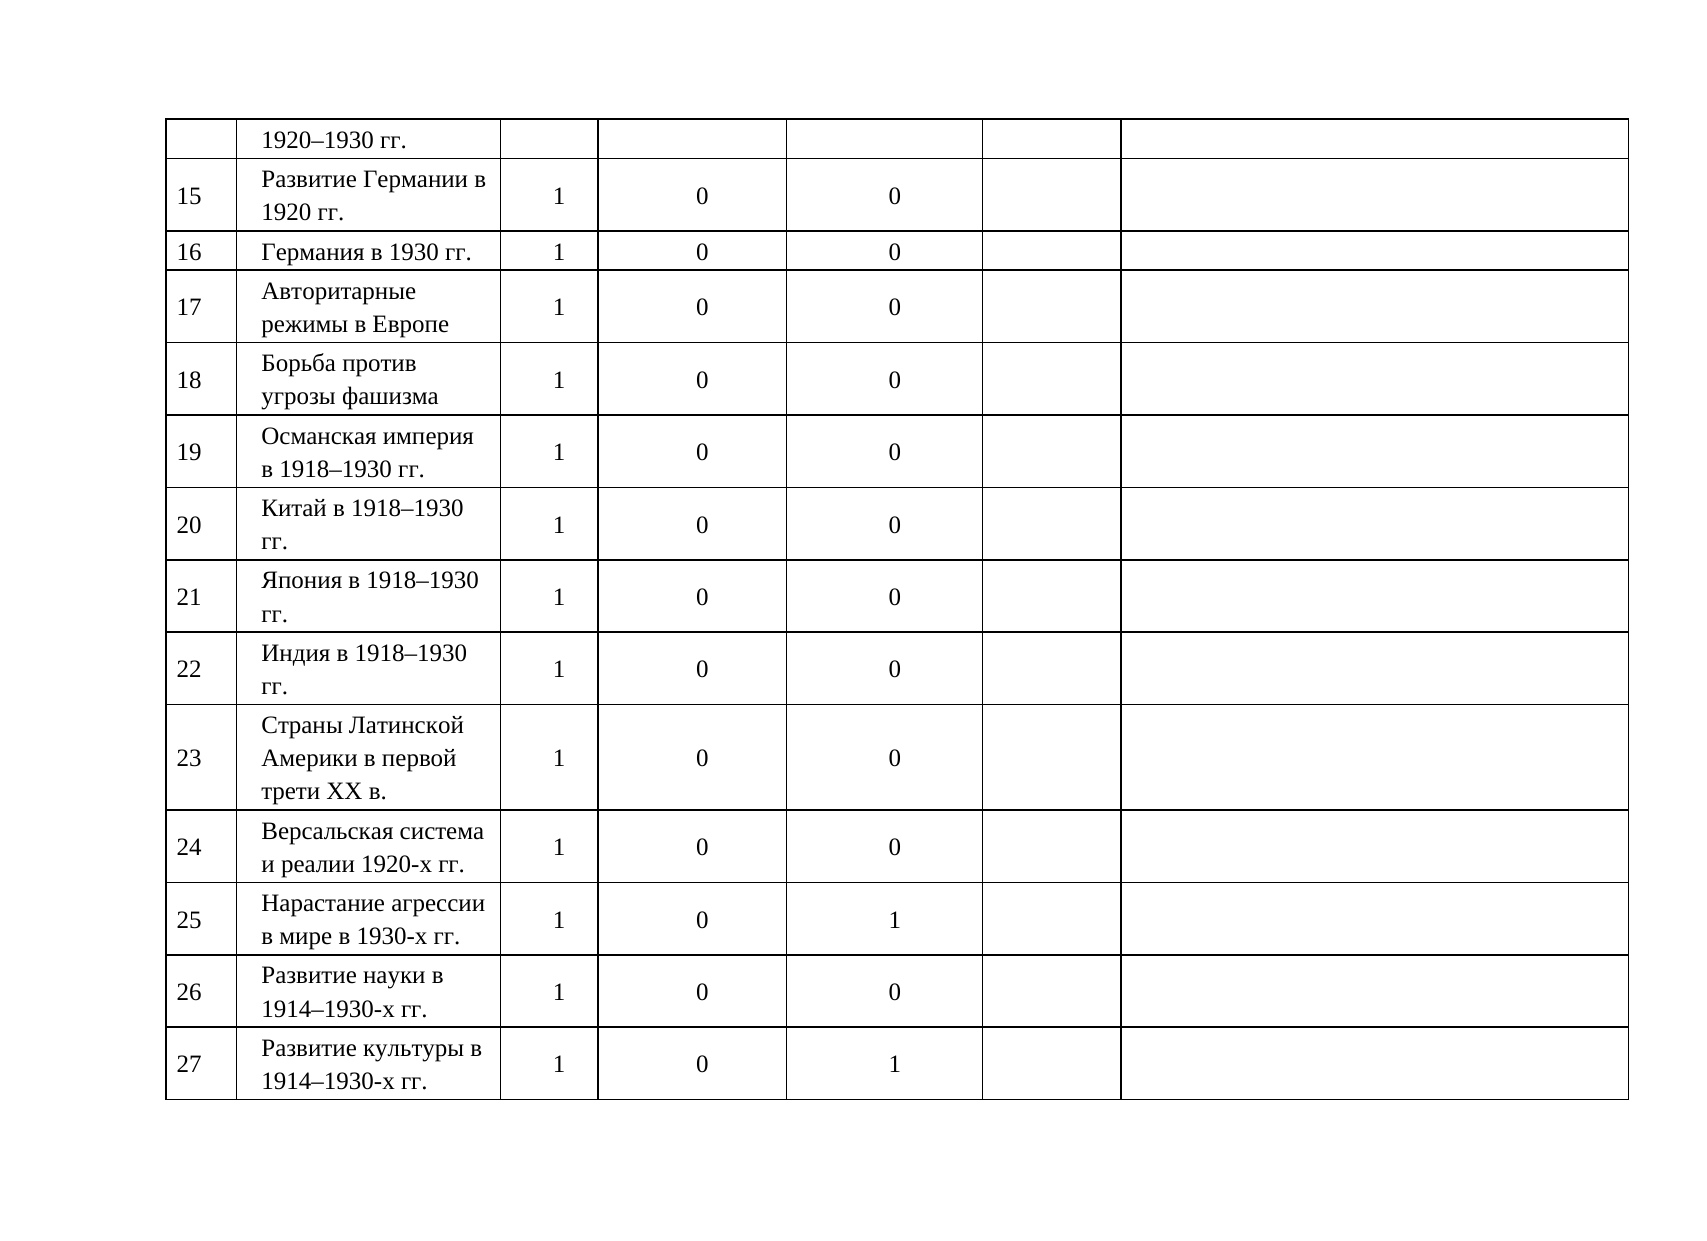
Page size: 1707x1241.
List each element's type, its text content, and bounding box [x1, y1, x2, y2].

table_cell 1 [501, 633, 597, 704]
table_cell 0 [787, 343, 982, 414]
table_cell 0 [599, 1028, 786, 1099]
table_cell Развитие науки в 1914–1930-х гг. [237, 956, 500, 1026]
table_cell 21 [167, 561, 236, 631]
table_cell 0 [787, 956, 982, 1026]
table_cell 0 [599, 561, 786, 631]
table_cell 0 [787, 488, 982, 559]
table_cell 0 [787, 271, 982, 342]
table_cell 1 [501, 705, 597, 809]
table_cell 0 [599, 343, 786, 414]
table_cell 23 [167, 705, 236, 809]
table_cell 0 [599, 120, 786, 157]
table_cell 20 [167, 488, 236, 559]
table_cell 1 [501, 416, 597, 486]
table_cell [983, 705, 1120, 809]
table_cell [983, 416, 1120, 486]
table_cell [1122, 120, 1628, 157]
table_cell 0 [599, 416, 786, 486]
table_cell [1122, 271, 1628, 342]
table_cell 17 [167, 271, 236, 342]
table_cell [1122, 811, 1628, 881]
table_cell [1122, 561, 1628, 631]
table_cell 1 [501, 271, 597, 342]
table_cell [1122, 883, 1628, 954]
table_cell Германия в 1930 гг. [237, 232, 500, 269]
table_cell 0 [787, 561, 982, 631]
table_cell 1 [501, 1028, 597, 1099]
table_cell [1122, 705, 1628, 809]
table_cell [983, 271, 1120, 342]
table_cell [1122, 1028, 1628, 1099]
table_cell 1 [501, 883, 597, 954]
table_cell 26 [167, 956, 236, 1026]
table_cell 0 [787, 159, 982, 230]
table_cell 0 [599, 705, 786, 809]
table_cell 0 [787, 811, 982, 881]
table_cell [1122, 343, 1628, 414]
table_cell [983, 232, 1120, 269]
table_cell [1122, 232, 1628, 269]
table_cell Версальская система и реалии 1920-х гг. [237, 811, 500, 881]
table_cell 1 [501, 488, 597, 559]
table_cell [983, 343, 1120, 414]
table_cell 0 [599, 956, 786, 1026]
table_cell 1 [501, 811, 597, 881]
table_cell Борьба против угрозы фашизма [237, 343, 500, 414]
table_cell [983, 561, 1120, 631]
table_cell Япония в 1918–1930 гг. [237, 561, 500, 631]
table_cell Развитие Германии в 1920 гг. [237, 159, 500, 230]
table_cell [983, 811, 1120, 881]
table_cell 1 [787, 1028, 982, 1099]
table_cell 0 [599, 271, 786, 342]
table_cell Китай в 1918–1930 гг. [237, 488, 500, 559]
table_cell Страны Латинской Америки в первой трети XX в. [237, 705, 500, 809]
table_cell 0 [787, 705, 982, 809]
table_cell 25 [167, 883, 236, 954]
table_cell 24 [167, 811, 236, 881]
table_cell 0 [787, 633, 982, 704]
table_cell 0 [599, 811, 786, 881]
table_cell 0 [599, 159, 786, 230]
table_cell 0 [787, 120, 982, 157]
table_cell 1 [501, 232, 597, 269]
table_cell [1122, 633, 1628, 704]
table_cell [983, 883, 1120, 954]
table_cell [1122, 488, 1628, 559]
table_cell Османская империя в 1918–1930 гг. [237, 416, 500, 486]
table_cell Авторитарные режимы в Европе [237, 271, 500, 342]
table_cell [983, 120, 1120, 157]
table_cell 0 [787, 232, 982, 269]
table_cell 1 [501, 343, 597, 414]
table_cell [983, 159, 1120, 230]
table_cell 0 [599, 232, 786, 269]
table_cell [983, 1028, 1120, 1099]
table_cell Нарастание агрессии в мире в 1930-х гг. [237, 883, 500, 954]
table_cell Индия в 1918–1930 гг. [237, 633, 500, 704]
table_cell 1 [501, 956, 597, 1026]
table_cell 0 [599, 883, 786, 954]
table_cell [237, 120, 500, 157]
table_cell 27 [167, 1028, 236, 1099]
table_cell [983, 956, 1120, 1026]
table_cell Развитие культуры в 1914–1930-х гг. [237, 1028, 500, 1099]
table_cell 15 [167, 159, 236, 230]
table_cell 1 [501, 159, 597, 230]
table_cell 1 [501, 120, 597, 157]
table_cell [1122, 159, 1628, 230]
table_cell 14 [167, 120, 236, 157]
table_cell 1 [501, 561, 597, 631]
table_cell [983, 488, 1120, 559]
table_cell 1 [787, 883, 982, 954]
table_cell 19 [167, 416, 236, 486]
table_cell 0 [599, 633, 786, 704]
table_cell 0 [599, 488, 786, 559]
table_cell [983, 633, 1120, 704]
table_cell [1122, 416, 1628, 486]
table_cell 18 [167, 343, 236, 414]
table_cell 0 [787, 416, 982, 486]
table_cell 22 [167, 633, 236, 704]
table_cell [1122, 956, 1628, 1026]
table_cell 16 [167, 232, 236, 269]
